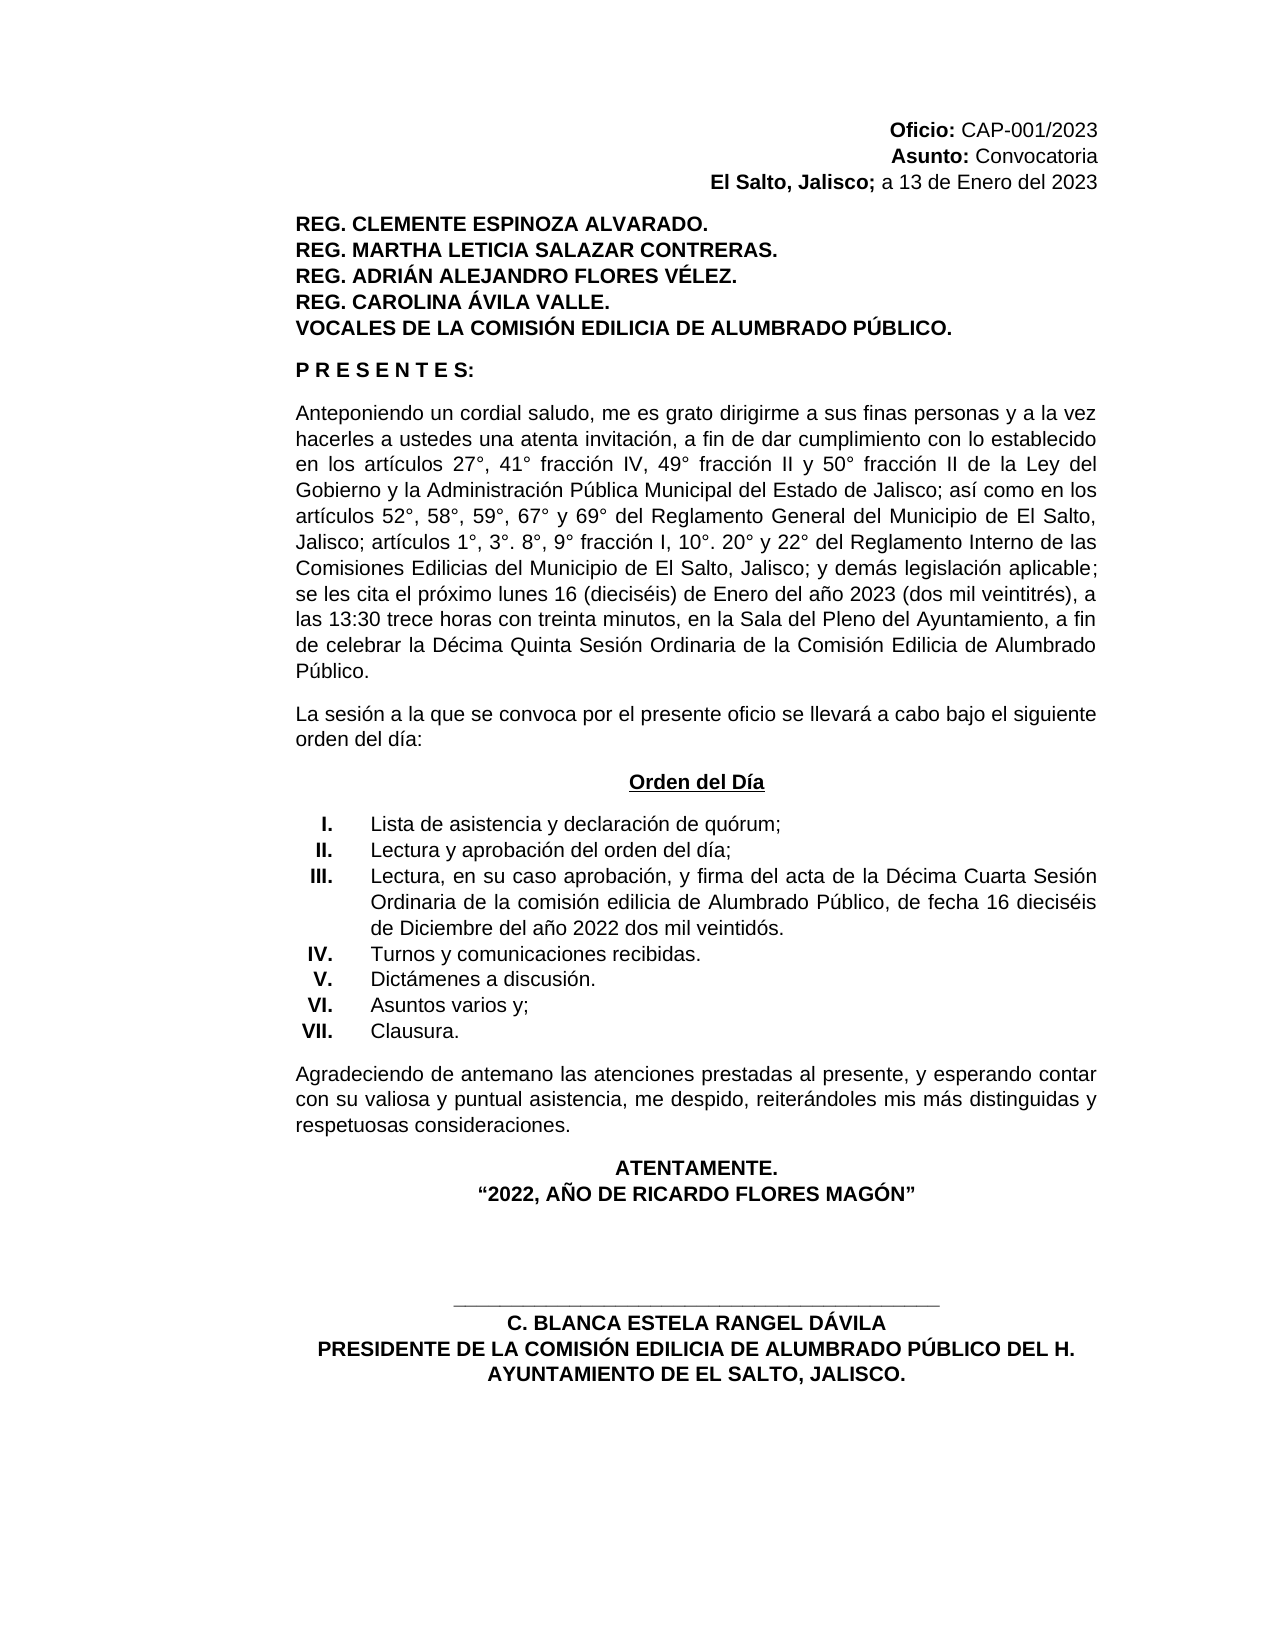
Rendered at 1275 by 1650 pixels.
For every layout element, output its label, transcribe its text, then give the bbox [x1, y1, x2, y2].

text Oficio: CAP-001/2023 [295, 118, 1098, 142]
text VOCALES DE LA COMISIÓN EDILICIA DE ALUMBRADO PÚBLICO. [295, 316, 1098, 339]
text Agradeciendo de antemano las atenciones prestadas al presente, y esperando contar con su valiosa y puntual asistencia, me despido, reiterándoles mis más distinguidas y respetuosas consideraciones. [295, 1061, 1098, 1137]
text El Salto, Jalisco; a 13 de Enero del 2023 [295, 170, 1098, 194]
text REG. CLEMENTE ESPINOZA ALVARADO. [295, 212, 1098, 236]
text “2022, AÑO DE RICARDO FLORES MAGÓN” [295, 1181, 1098, 1205]
text Anteponiendo un cordial saludo, me es grato dirigirme a sus finas personas y a la vez hacerles a ustedes una atenta invitación, a fin de dar cumplimiento con lo establecido en los artículos 27°, 41° fracción IV, 49° fracción II y 50° fracción II de la Ley del Gobierno y la Administración Pública Municipal del Estado de Jalisco; así como en los artículos 52°, 58°, 59°, 67° y 69° del Reglamento General del Municipio de El Salto, Jalisco; artículos 1°, 3°. 8°, 9° fracción I, 10°. 20° y 22° del Reglamento Interno de las Comisiones Edilicias del Municipio de El Salto, Jalisco; y demás legislación aplicable; se les cita el próximo lunes 16 (dieciséis) de Enero del año 2023 (dos mil veintitrés), a las 13:30 trece horas con treinta minutos, en la Sala del Pleno del Ayuntamiento, a fin de celebrar la Décima Quinta Sesión Ordinaria de la Comisión Edilicia de Alumbrado Público. [295, 401, 1098, 683]
text P R E S E N T E S: [295, 358, 1098, 382]
text La sesión a la que se convoca por el presente oficio se llevará a cabo bajo el siguiente orden del día: [295, 701, 1098, 751]
text C. BLANCA ESTELA RANGEL DÁVILA [295, 1311, 1098, 1334]
list Asuntos varios y; [333, 993, 1098, 1017]
list Lectura y aprobación del orden del día; [333, 838, 1098, 862]
text REG. ADRIÁN ALEJANDRO FLORES VÉLEZ. [295, 264, 1098, 288]
text __________________________________________ [295, 1285, 1098, 1309]
list Turnos y comunicaciones recibidas. [333, 941, 1098, 965]
text REG. CAROLINA ÁVILA VALLE. [295, 290, 1098, 314]
text Asunto: Convocatoria [295, 144, 1098, 168]
list Dictámenes a discusión. [333, 967, 1098, 991]
text ATENTAMENTE. [295, 1156, 1098, 1179]
list Lista de asistencia y declaración de quórum; [333, 812, 1098, 836]
list Lectura, en su caso aprobación, y firma del acta de la Décima Cuarta Sesión Ordinaria de la comisión edilicia de Alumbrado Público, de fecha 16 dieciséis de Diciembre del año 2022 dos mil veintidós. [333, 864, 1098, 939]
text PRESIDENTE DE LA COMISIÓN EDILICIA DE ALUMBRADO PÚBLICO DEL H. AYUNTAMIENTO DE EL SALTO, JALISCO. [295, 1336, 1098, 1386]
list Clausura. [333, 1019, 1098, 1043]
text Orden del Día [295, 770, 1098, 794]
text REG. MARTHA LETICIA SALAZAR CONTRERAS. [295, 238, 1098, 262]
